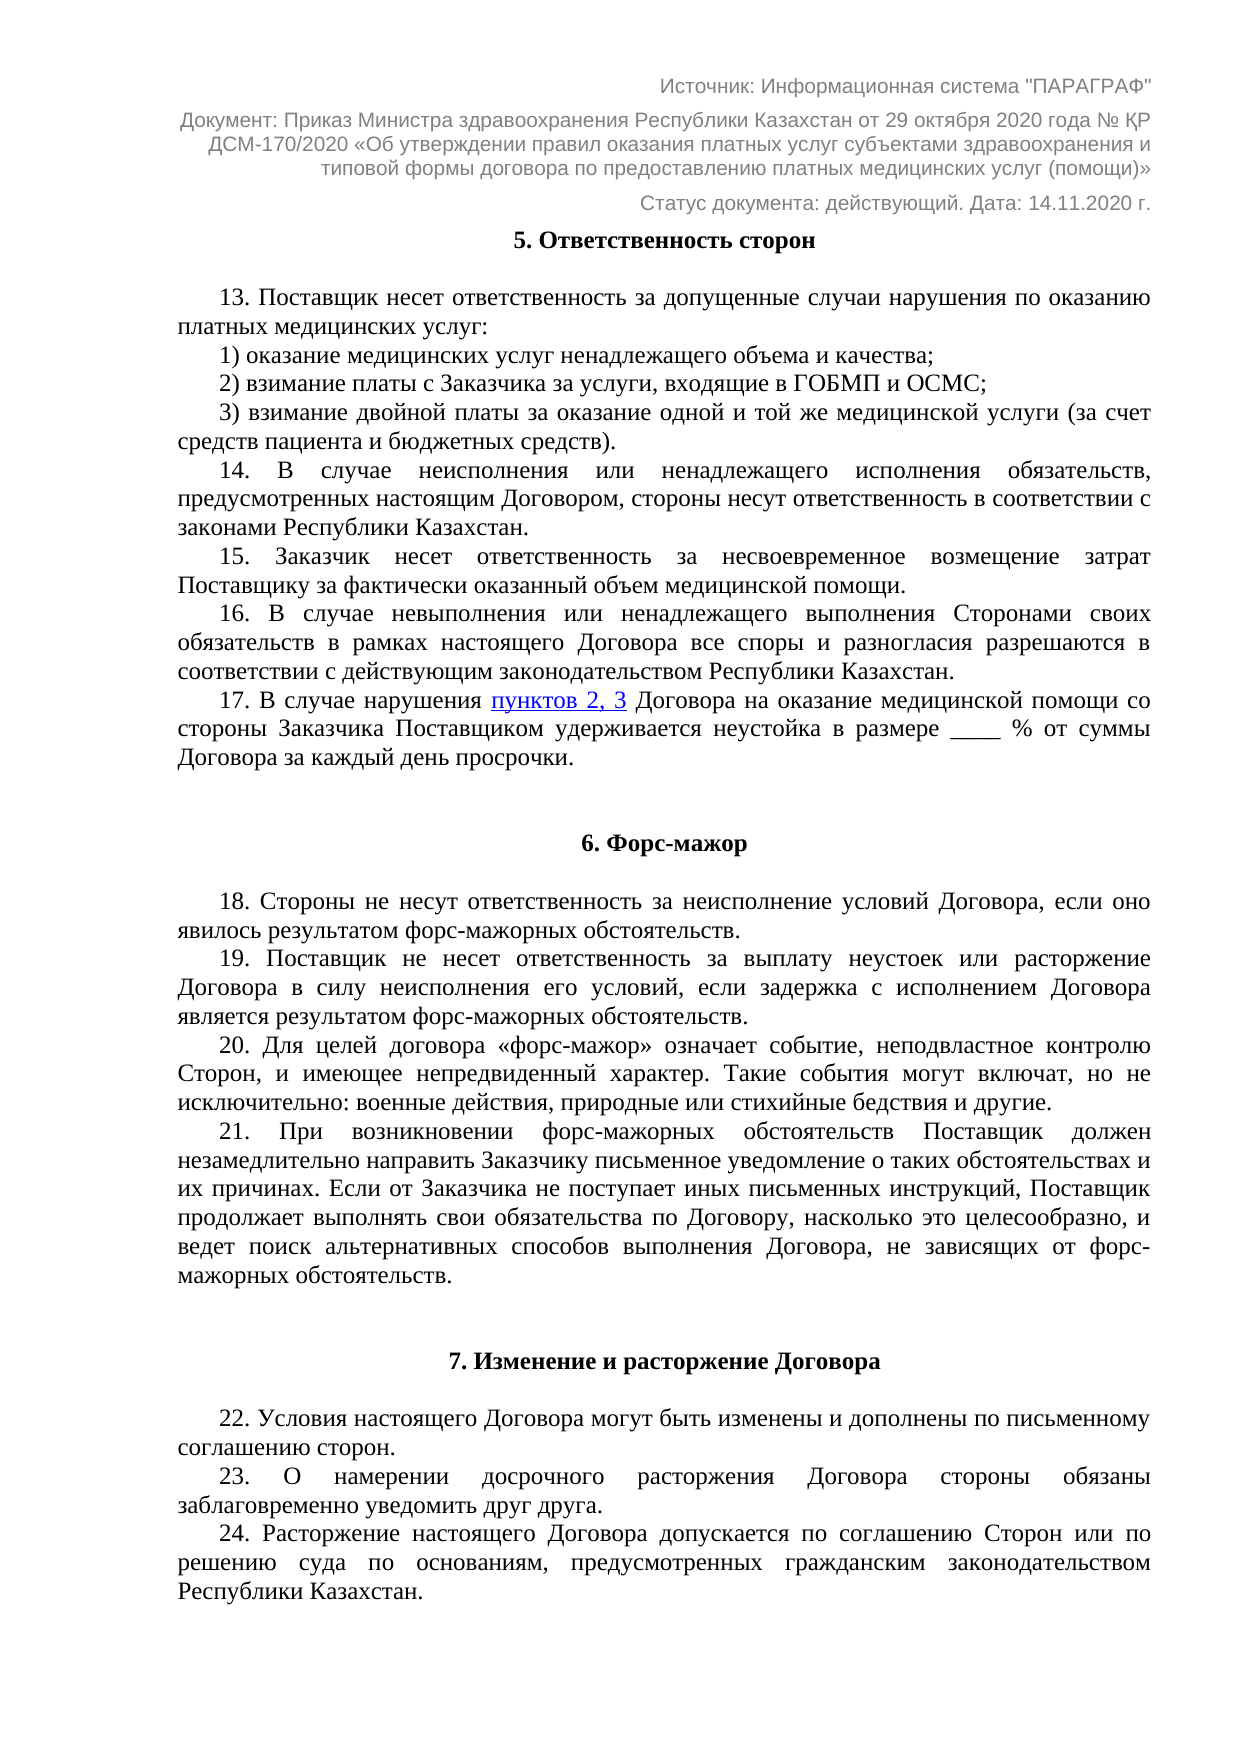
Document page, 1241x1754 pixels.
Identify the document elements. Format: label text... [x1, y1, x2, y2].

text 18. Стороны не несут ответственность за неисполнение условий Договора, если оно явилось результатом форс-мажорных обстоятельств. [177, 886, 1152, 943]
text 21. При возникновении форс-мажорных обстоятельств Поставщик должен незамедлительно направить Заказчику письменное уведомление о таких обстоятельствах и их причинах. Если от Заказчика не поступает иных письменных инструкций, Поставщик продолжает выполнять свои обязательства по Договору, насколько это целесообразно, и ведет поиск альтернативных способов выполнения Договора, не зависящих от форс-мажорных обстоятельств. [177, 1116, 1152, 1288]
text 19. Поставщик не несет ответственность за выплату неустоек или расторжение Договора в силу неисполнения его условий, если задержка с исполнением Договора является результатом форс-мажорных обстоятельств. [177, 943, 1152, 1030]
text 17. В случае нарушения пунктов 2, 3 Договора на оказание медицинской помощи со стороны Заказчика Поставщиком удерживается неустойка в размере ____ % от суммы Договора за каждый день просрочки. [177, 685, 1152, 771]
text 14. В случае неисполнения или ненадлежащего исполнения обязательств, предусмотренных настоящим Договором, стороны несут ответственность в соответствии с законами Республики Казахстан. [177, 455, 1152, 541]
text 22. Условия настоящего Договора могут быть изменены и дополнены по письменному соглашению сторон. [177, 1403, 1152, 1461]
text 13. Поставщик несет ответственность за допущенные случаи нарушения по оказанию платных медицинских услуг: [177, 282, 1152, 340]
text 1) оказание медицинских услуг ненадлежащего объема и качества; [177, 340, 1152, 368]
text 2) взимание платы с Заказчика за услуги, входящие в ГОБМП и ОСМС; [177, 368, 1152, 397]
text 24. Расторжение настоящего Договора допускается по соглашению Сторон или по решению суда по основаниям, предусмотренных гражданским законодательством Республики Казахстан. [177, 1518, 1152, 1605]
text 5. Ответственность сторон [177, 225, 1152, 253]
text 6. Форс-мажор [177, 828, 1152, 857]
text 20. Для целей договора «форс-мажор» означает событие, неподвластное контролю Сторон, и имеющее непредвиденный характер. Такие события могут включат, но не исключительно: военные действия, природные или стихийные бедствия и другие. [177, 1030, 1152, 1116]
text 3) взимание двойной платы за оказание одной и той же медицинской услуги (за счет средств пациента и бюджетных средств). [177, 397, 1152, 455]
text 15. Заказчик несет ответственность за несвоевременное возмещение затрат Поставщику за фактически оказанный объем медицинской помощи. [177, 541, 1152, 598]
text 7. Изменение и расторжение Договора [177, 1346, 1152, 1375]
text 16. В случае невыполнения или ненадлежащего выполнения Сторонами своих обязательств в рамках настоящего Договора все споры и разногласия разрешаются в соответствии с действующим законодательством Республики Казахстан. [177, 598, 1152, 685]
text 23. О намерении досрочного расторжения Договора стороны обязаны заблаговременно уведомить друг друга. [177, 1461, 1152, 1518]
